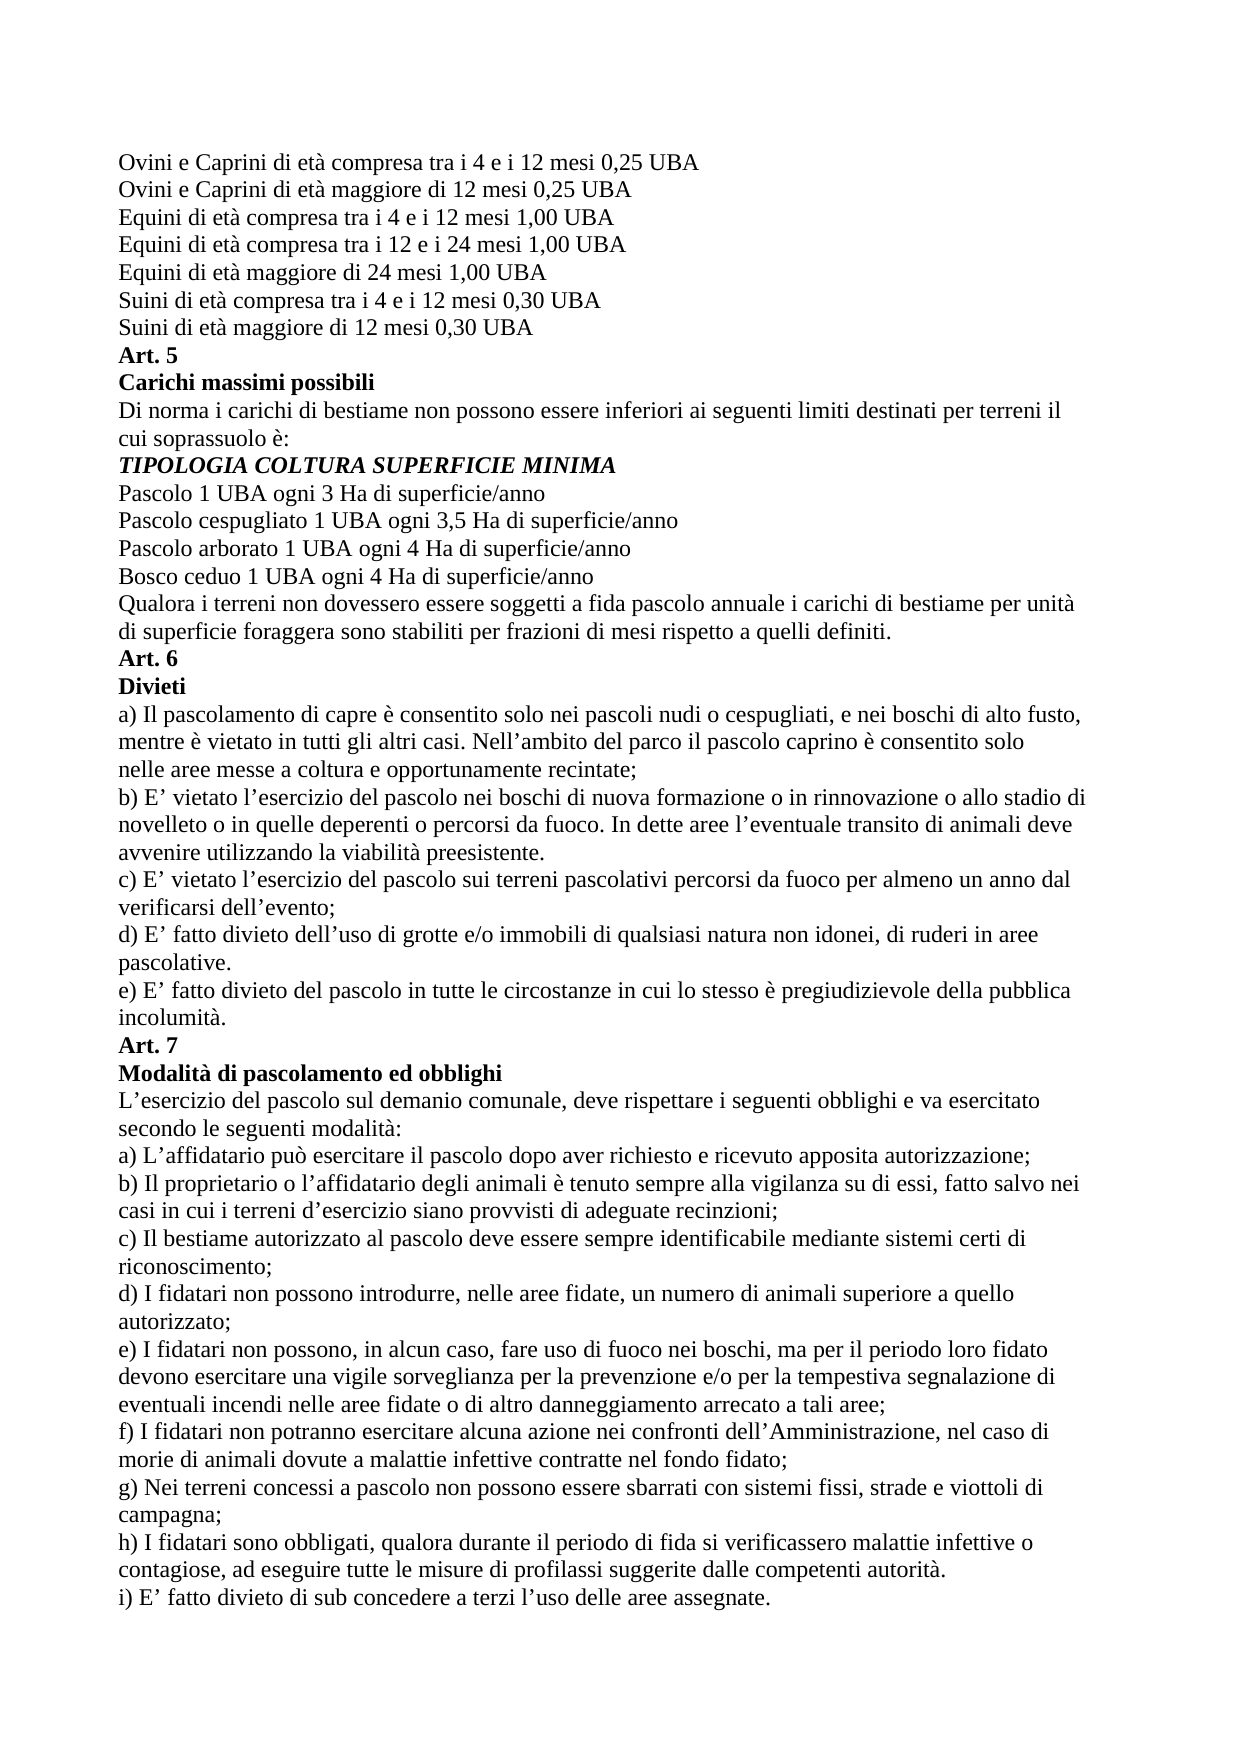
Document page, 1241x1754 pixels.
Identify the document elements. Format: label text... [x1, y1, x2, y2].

text i) E’ fatto divieto di sub concedere a terzi l’uso delle aree assegnate. [118, 1583, 1122, 1611]
text Suini di età compresa tra i 4 e i 12 mesi 0,30 UBA [118, 286, 1122, 313]
text d) E’ fatto divieto dell’uso di grotte e/o immobili di qualsiasi natura non idonei, di ruderi in aree [118, 921, 1122, 948]
text b) E’ vietato l’esercizio del pascolo nei boschi di nuova formazione o in rinnovazione o allo stadio di [118, 782, 1122, 810]
text f) I fidatari non potranno esercitare alcuna azione nei confronti dell’Amministrazione, nel caso di [118, 1417, 1122, 1445]
text Art. 5 [118, 341, 1122, 368]
text avvenire utilizzando la viabilità preesistente. [118, 838, 1122, 865]
text Equini di età maggiore di 24 mesi 1,00 UBA [118, 258, 1122, 286]
text campagna; [118, 1500, 1122, 1528]
text Ovini e Caprini di età maggiore di 12 mesi 0,25 UBA [118, 175, 1122, 203]
text Divieti [118, 672, 1122, 700]
text devono esercitare una vigile sorveglianza per la prevenzione e/o per la tempestiva segnalazione di [118, 1362, 1122, 1390]
text secondo le seguenti modalità: [118, 1114, 1122, 1141]
text e) I fidatari non possono, in alcun caso, fare uso di fuoco nei boschi, ma per il periodo loro fidato [118, 1334, 1122, 1362]
text e) E’ fatto divieto del pascolo in tutte le circostanze in cui lo stesso è pregiudizievole della pubblica [118, 976, 1122, 1003]
text Bosco ceduo 1 UBA ogni 4 Ha di superficie/anno [118, 562, 1122, 589]
text Di norma i carichi di bestiame non possono essere inferiori ai seguenti limiti destinati per terreni il [118, 396, 1122, 424]
text Equini di età compresa tra i 12 e i 24 mesi 1,00 UBA [118, 230, 1122, 258]
text casi in cui i terreni d’esercizio siano provvisti di adeguate recinzioni; [118, 1197, 1122, 1224]
text di superficie foraggera sono stabiliti per frazioni di mesi rispetto a quelli definiti. [118, 617, 1122, 644]
text mentre è vietato in tutti gli altri casi. Nell’ambito del parco il pascolo caprino è consentito solo [118, 727, 1122, 755]
text riconoscimento; [118, 1252, 1122, 1279]
text c) Il bestiame autorizzato al pascolo deve essere sempre identificabile mediante sistemi certi di [118, 1224, 1122, 1252]
text g) Nei terreni concessi a pascolo non possono essere sbarrati con sistemi fissi, strade e viottoli di [118, 1473, 1122, 1500]
text contagiose, ad eseguire tutte le misure di profilassi suggerite dalle competenti autorità. [118, 1555, 1122, 1583]
text Suini di età maggiore di 12 mesi 0,30 UBA [118, 313, 1122, 341]
text novelleto o in quelle deperenti o percorsi da fuoco. In dette aree l’eventuale transito di animali deve [118, 810, 1122, 838]
text d) I fidatari non possono introdurre, nelle aree fidate, un numero di animali superiore a quello [118, 1279, 1122, 1307]
text Pascolo cespugliato 1 UBA ogni 3,5 Ha di superficie/anno [118, 506, 1122, 534]
text Carichi massimi possibili [118, 368, 1122, 396]
text autorizzato; [118, 1307, 1122, 1334]
text incolumità. [118, 1003, 1122, 1031]
text a) Il pascolamento di capre è consentito solo nei pascoli nudi o cespugliati, e nei boschi di alto fusto, [118, 700, 1122, 727]
text Art. 7 [118, 1031, 1122, 1058]
text eventuali incendi nelle aree fidate o di altro danneggiamento arrecato a tali aree; [118, 1390, 1122, 1417]
text c) E’ vietato l’esercizio del pascolo sui terreni pascolativi percorsi da fuoco per almeno un anno dal [118, 865, 1122, 893]
text TIPOLOGIA COLTURA SUPERFICIE MINIMA [118, 451, 1122, 479]
text Equini di età compresa tra i 4 e i 12 mesi 1,00 UBA [118, 203, 1122, 230]
text Qualora i terreni non dovessero essere soggetti a fida pascolo annuale i carichi di bestiame per unità [118, 589, 1122, 617]
text verificarsi dell’evento; [118, 893, 1122, 921]
text h) I fidatari sono obbligati, qualora durante il periodo di fida si verificassero malattie infettive o [118, 1528, 1122, 1555]
text Modalità di pascolamento ed obblighi [118, 1058, 1122, 1086]
text b) Il proprietario o l’affidatario degli animali è tenuto sempre alla vigilanza su di essi, fatto salvo nei [118, 1169, 1122, 1197]
text L’esercizio del pascolo sul demanio comunale, deve rispettare i seguenti obblighi e va esercitato [118, 1086, 1122, 1114]
text Art. 6 [118, 644, 1122, 672]
text Pascolo arborato 1 UBA ogni 4 Ha di superficie/anno [118, 534, 1122, 562]
text morie di animali dovute a malattie infettive contratte nel fondo fidato; [118, 1445, 1122, 1473]
text nelle aree messe a coltura e opportunamente recintate; [118, 755, 1122, 782]
text a) L’affidatario può esercitare il pascolo dopo aver richiesto e ricevuto apposita autorizzazione; [118, 1141, 1122, 1169]
text Pascolo 1 UBA ogni 3 Ha di superficie/anno [118, 479, 1122, 506]
text Ovini e Caprini di età compresa tra i 4 e i 12 mesi 0,25 UBA [118, 148, 1122, 175]
text cui soprassuolo è: [118, 424, 1122, 451]
text pascolative. [118, 948, 1122, 976]
